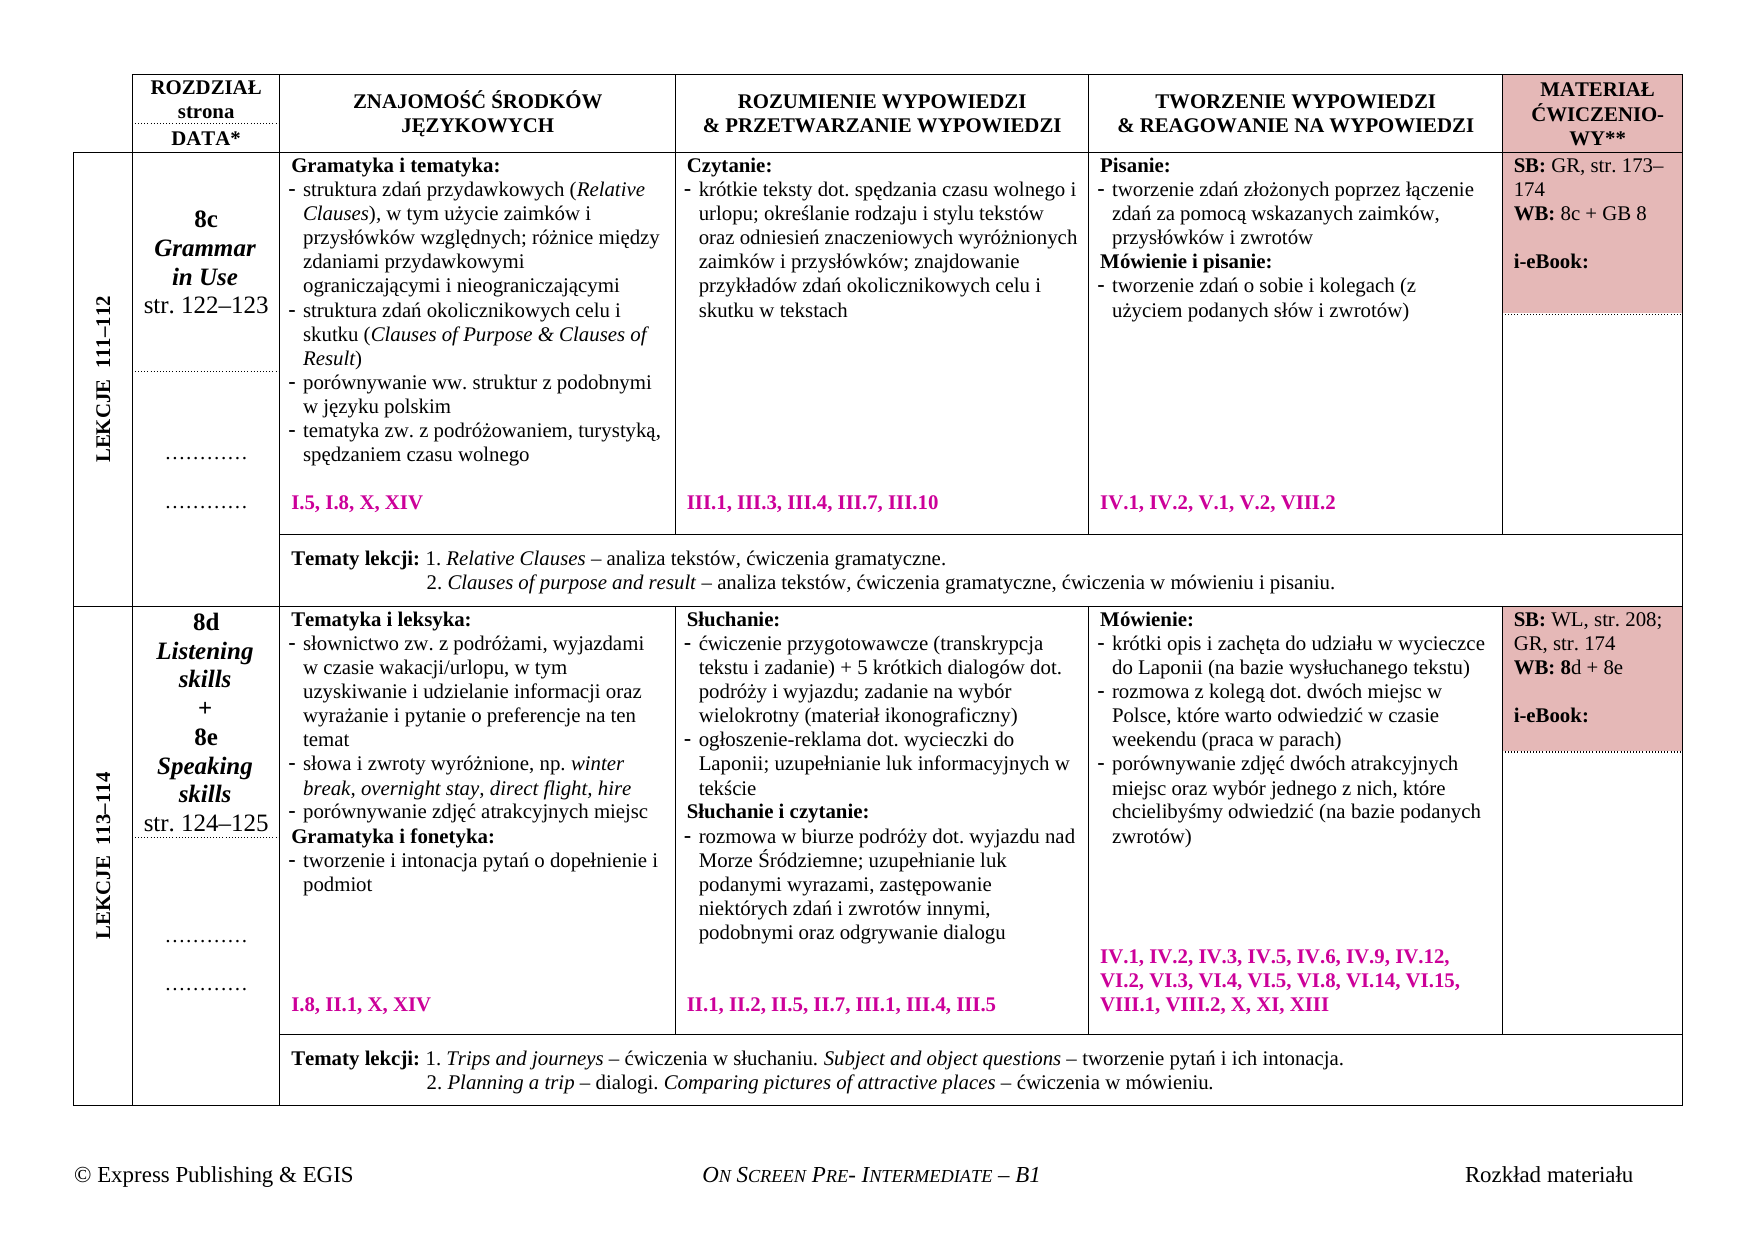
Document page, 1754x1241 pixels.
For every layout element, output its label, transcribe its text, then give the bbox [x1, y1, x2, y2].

table_cell Tematyka i leksyka: słownictwo zw. z podróżami, wyjazdami w czasie wakacji/urlopu, w tym uzyskiwanie i udzielanie informacji oraz wyrażanie i pytanie o preferencje na ten temat słowa i zwroty wyróżnione, np. winter break, overnight stay, direct flight, hire porównywanie zdjęć atrakcyjnych miejsc Gramatyka i fonetyka: tworzenie i intonacja pytań o dopełnienie i podmiot I.8, II.1, X, XIV [280, 607, 675, 1034]
table_header ROZDZIAŁ strona [133, 75, 279, 123]
table_cell 8d Listening skills + 8e Speaking skills str. 124–125 [133, 607, 279, 837]
table_header TWORZENIE WYPOWIEDZI & REAGOWANIE NA WYPOWIEDZI [1089, 75, 1502, 152]
table_cell Czytanie: krótkie teksty dot. spędzania czasu wolnego i urlopu; określanie rodzaju i stylu tekstów oraz odniesień znaczeniowych wyróżnionych zaimków i przysłówków; znajdowanie przykładów zdań okolicznikowych celu i skutku w tekstach III.1, III.3, III.4, III.7, III.10 [676, 153, 1088, 533]
table_cell LEKCJE 113–114 [74, 607, 132, 1105]
table_cell LEKCJE 111–112 [74, 153, 132, 606]
table_cell [1503, 314, 1682, 533]
table_cell Tematy lekcji: 1. Trips and journeys – ćwiczenia w słuchaniu. Subject and object questions – tworzenie pytań i ich intonacja. 2. Planning a trip – dialogi. Comparing pictures of attractive places – ćwiczenia w mówieniu. [280, 1035, 1682, 1105]
table_cell Gramatyka i tematyka: struktura zdań przydawkowych (Relative Clauses), w tym użycie zaimków i przysłówków względnych; różnice między zdaniami przydawkowymi ograniczającymi i nieograniczającymi struktura zdań okolicznikowych celu i skutku (Clauses of Purpose & Clauses of Result) porównywanie ww. struktur z podobnymi w języku polskim tematyka zw. z podróżowaniem, turystyką, spędzaniem czasu wolnego I.5, I.8, X, XIV [280, 153, 675, 533]
table_cell DATA* [133, 123, 279, 152]
table_cell Mówienie: krótki opis i zachęta do udziału w wycieczce do Laponii (na bazie wysłuchanego tekstu) rozmowa z kolegą dot. dwóch miejsc w Polsce, które warto odwiedzić w czasie weekendu (praca w parach) porównywanie zdjęć dwóch atrakcyjnych miejsc oraz wybór jednego z nich, które chcielibyśmy odwiedzić (na bazie podanych zwrotów) IV.1, IV.2, IV.3, IV.5, IV.6, IV.9, IV.12, VI.2, VI.3, VI.4, VI.5, VI.8, VI.14, VI.15, VIII.1, VIII.2, X, XI, XIII [1089, 607, 1502, 1034]
table_cell Pisanie: tworzenie zdań złożonych poprzez łączenie zdań za pomocą wskazanych zaimków, przysłówków i zwrotów Mówienie i pisanie: tworzenie zdań o sobie i kolegach (z użyciem podanych słów i zwrotów) IV.1, IV.2, V.1, V.2, VIII.2 [1089, 153, 1502, 533]
table_cell ………… ………… [133, 371, 279, 606]
table_header ROZUMIENIE WYPOWIEDZI & PRZETWARZANIE WYPOWIEDZI [676, 75, 1088, 152]
table_header MATERIAŁ ĆWICZENIO-WY** [1503, 75, 1682, 152]
table_cell [1503, 751, 1682, 1034]
table_header ZNAJOMOŚĆ ŚRODKÓW JĘZYKOWYCH [280, 75, 675, 152]
table_cell SB: WL, str. 208; GR, str. 174 WB: 8d + 8e i-eBook: [1503, 607, 1682, 751]
table_cell Tematy lekcji: 1. Relative Clauses – analiza tekstów, ćwiczenia gramatyczne. 2. Clauses of purpose and result – analiza tekstów, ćwiczenia gramatyczne, ćwiczenia w mówieniu i pisaniu. [280, 535, 1682, 606]
table_cell ………… ………… [133, 837, 279, 1105]
table_cell 8c Grammar in Use str. 122–123 [133, 153, 279, 371]
table_cell SB: GR, str. 173–174 WB: 8c + GB 8 i-eBook: [1503, 153, 1682, 313]
table_cell Słuchanie: ćwiczenie przygotowawcze (transkrypcja tekstu i zadanie) + 5 krótkich dialogów dot. podróży i wyjazdu; zadanie na wybór wielokrotny (materiał ikonograficzny) ogłoszenie-reklama dot. wycieczki do Laponii; uzupełnianie luk informacyjnych w tekście Słuchanie i czytanie: rozmowa w biurze podróży dot. wyjazdu nad Morze Śródziemne; uzupełnianie luk podanymi wyrazami, zastępowanie niektórych zdań i zwrotów innymi, podobnymi oraz odgrywanie dialogu II.1, II.2, II.5, II.7, III.1, III.4, III.5 [676, 607, 1088, 1034]
